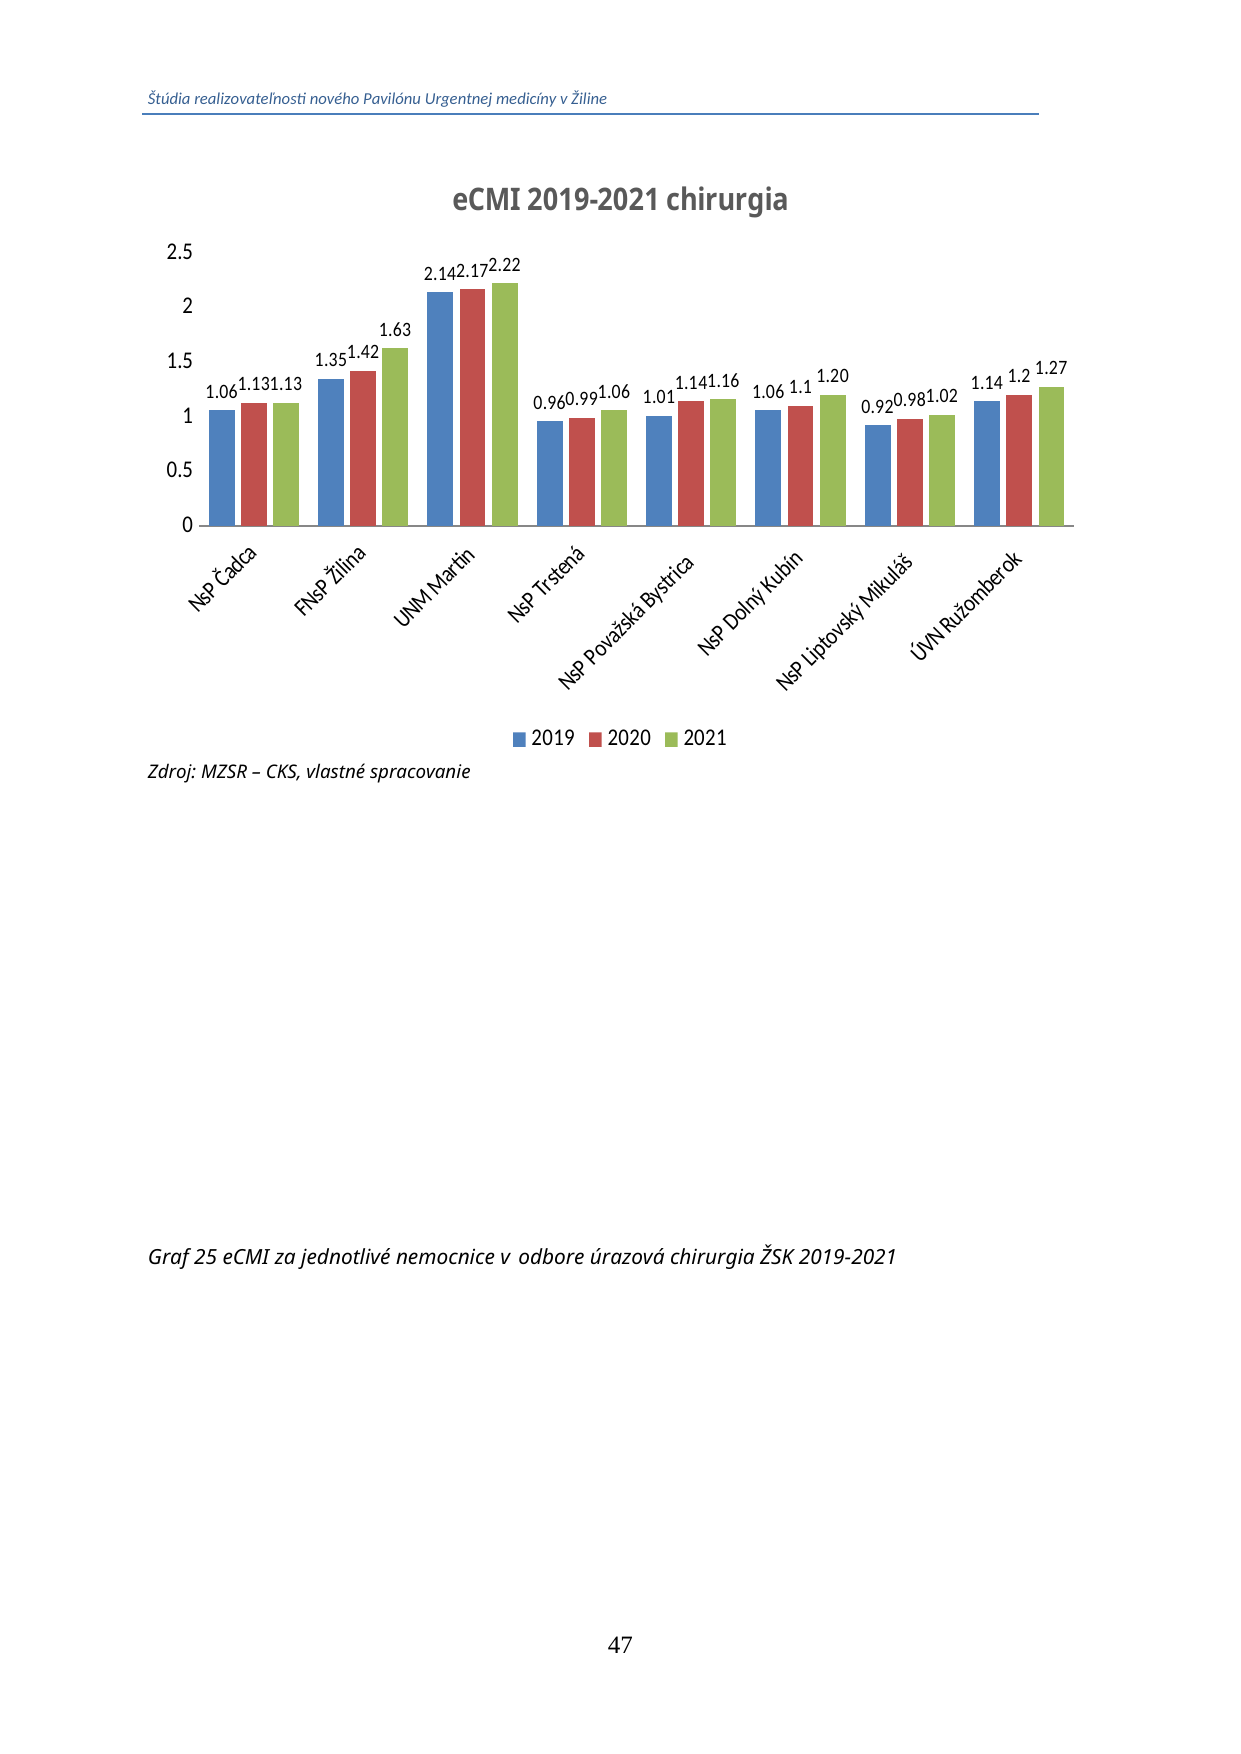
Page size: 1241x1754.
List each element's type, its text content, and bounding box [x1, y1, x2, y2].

text Zdroj: MZSR – CKS, vlastné spracovanie [148, 758, 1093, 783]
text Graf 25 eCMI za jednotlivé nemocnice v odbore úrazová chirurgia ŽSK 2019-2021 [148, 1242, 1093, 1271]
